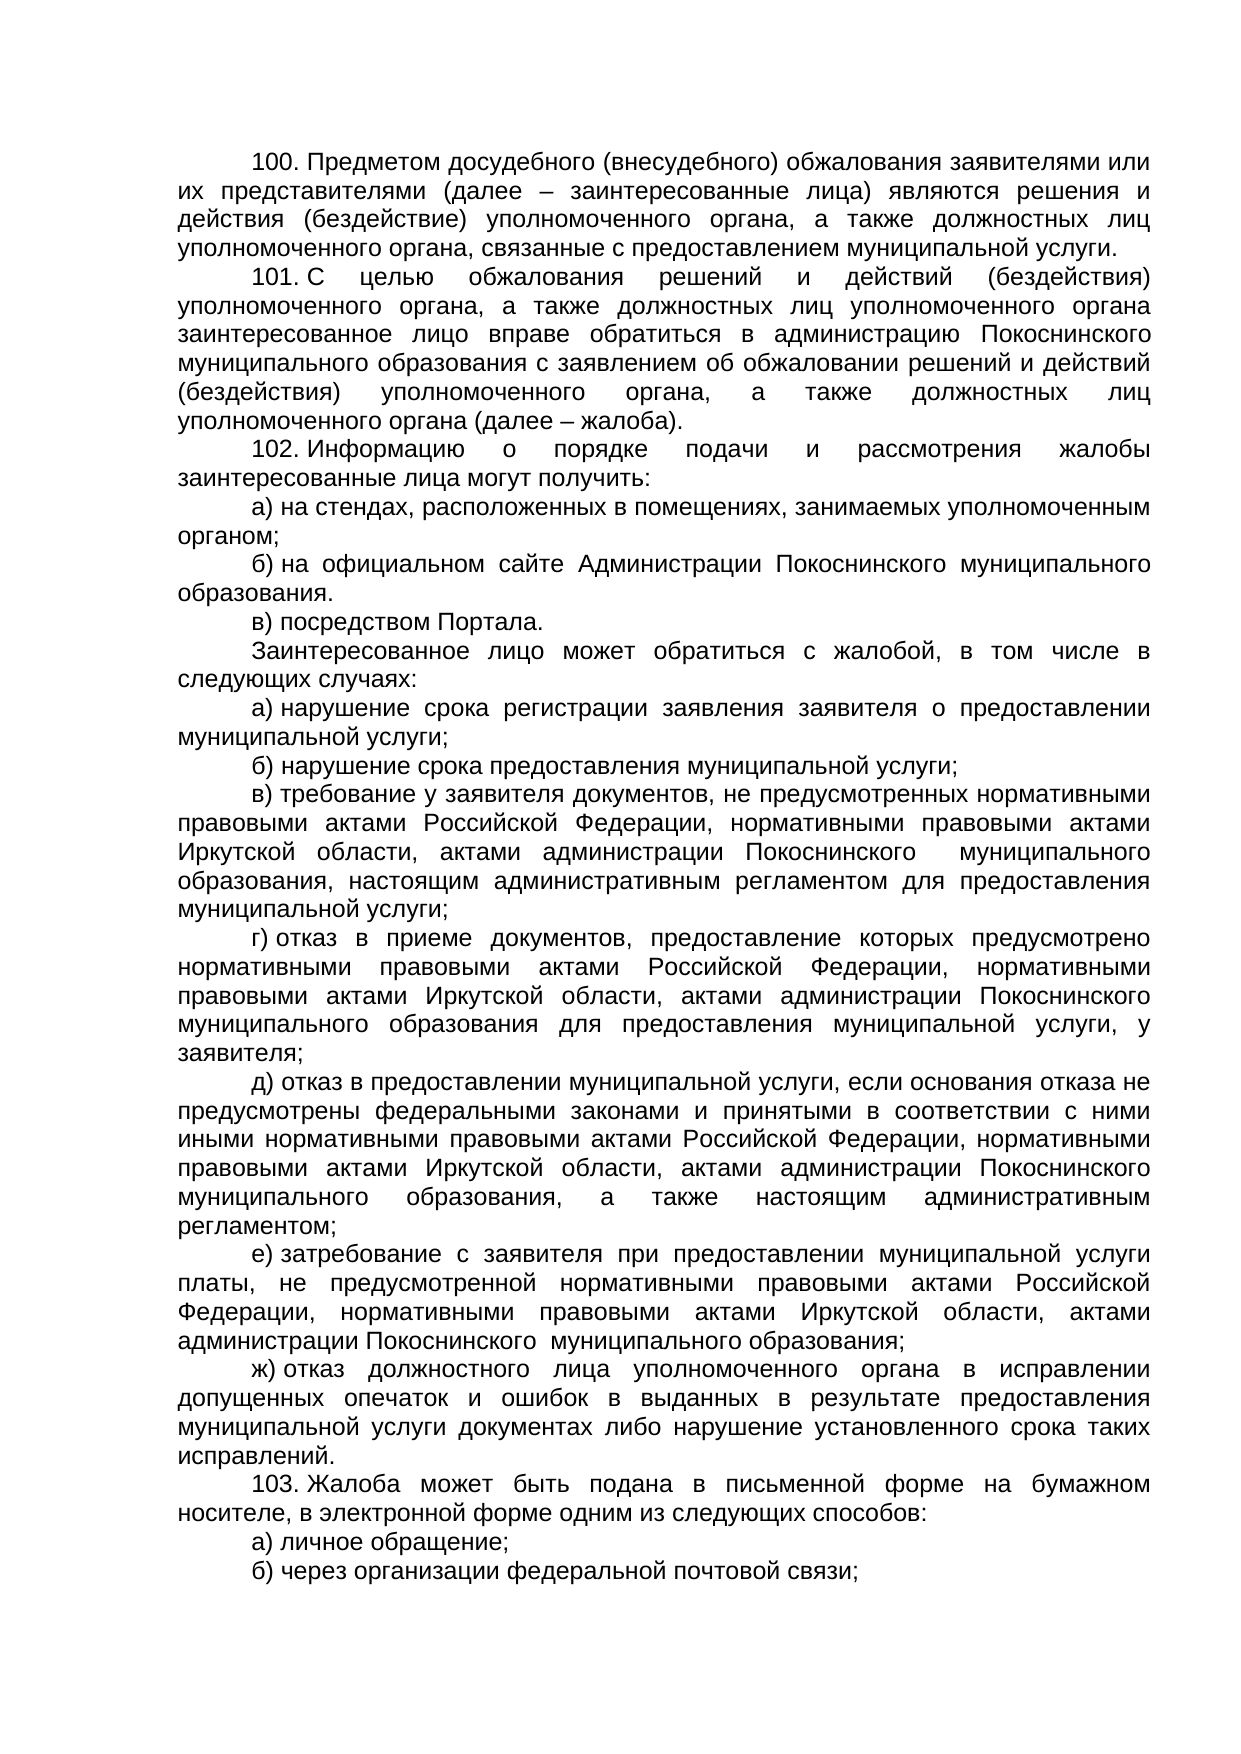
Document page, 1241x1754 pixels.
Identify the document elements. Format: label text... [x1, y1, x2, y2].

text а) на стендах, расположенных в помещениях, занимаемых уполномоченным органом; [177, 492, 1152, 549]
text е) затребование с заявителя при предоставлении муниципальной услуги платы, не предусмотренной нормативными правовыми актами Российской Федерации, нормативными правовыми актами Иркутской области, актами администрации Покоснинского муниципального образования; [177, 1239, 1152, 1354]
text б) на официальном сайте Администрации Покоснинского муниципального образования. [177, 549, 1152, 607]
text д) отказ в предоставлении муниципальной услуги, если основания отказа не предусмотрены федеральными законами и принятыми в соответствии с ними иными нормативными правовыми актами Российской Федерации, нормативными правовыми актами Иркутской области, актами администрации Покоснинского муниципального образования, а также настоящим административным регламентом; [177, 1067, 1152, 1239]
text Заинтересованное лицо может обратиться с жалобой, в том числе в следующих случаях: [177, 636, 1152, 693]
text а) личное обращение; [177, 1527, 1152, 1556]
text г) отказ в приеме документов, предоставление которых предусмотрено нормативными правовыми актами Российской Федерации, нормативными правовыми актами Иркутской области, актами администрации Покоснинского муниципального образования для предоставления муниципальной услуги, у заявителя; [177, 923, 1152, 1067]
text 101. С целью обжалования решений и действий (бездействия) уполномоченного органа, а также должностных лиц уполномоченного органа заинтересованное лицо вправе обратиться в администрацию Покоснинского муниципального образования с заявлением об обжаловании решений и действий (бездействия) уполномоченного органа, а также должностных лиц уполномоченного органа (далее – жалоба). [177, 262, 1152, 434]
text а) нарушение срока регистрации заявления заявителя о предоставлении муниципальной услуги; [177, 693, 1152, 751]
text ж) отказ должностного лица уполномоченного органа в исправлении допущенных опечаток и ошибок в выданных в результате предоставления муниципальной услуги документах либо нарушение установленного срока таких исправлений. [177, 1354, 1152, 1469]
text в) посредством Портала. [177, 607, 1152, 636]
text 100. Предметом досудебного (внесудебного) обжалования заявителями или их представителями (далее – заинтересованные лица) являются решения и действия (бездействие) уполномоченного органа, а также должностных лиц уполномоченного органа, связанные с предоставлением муниципальной услуги. [177, 147, 1152, 262]
text 102. Информацию о порядке подачи и рассмотрения жалобы заинтересованные лица могут получить: [177, 434, 1152, 492]
text б) через организации федеральной почтовой связи; [177, 1556, 1152, 1584]
text 103. Жалоба может быть подана в письменной форме на бумажном носителе, в электронной форме одним из следующих способов: [177, 1469, 1152, 1527]
text в) требование у заявителя документов, не предусмотренных нормативными правовыми актами Российской Федерации, нормативными правовыми актами Иркутской области, актами администрации Покоснинского муниципального образования, настоящим административным регламентом для предоставления муниципальной услуги; [177, 779, 1152, 923]
text б) нарушение срока предоставления муниципальной услуги; [177, 751, 1152, 779]
